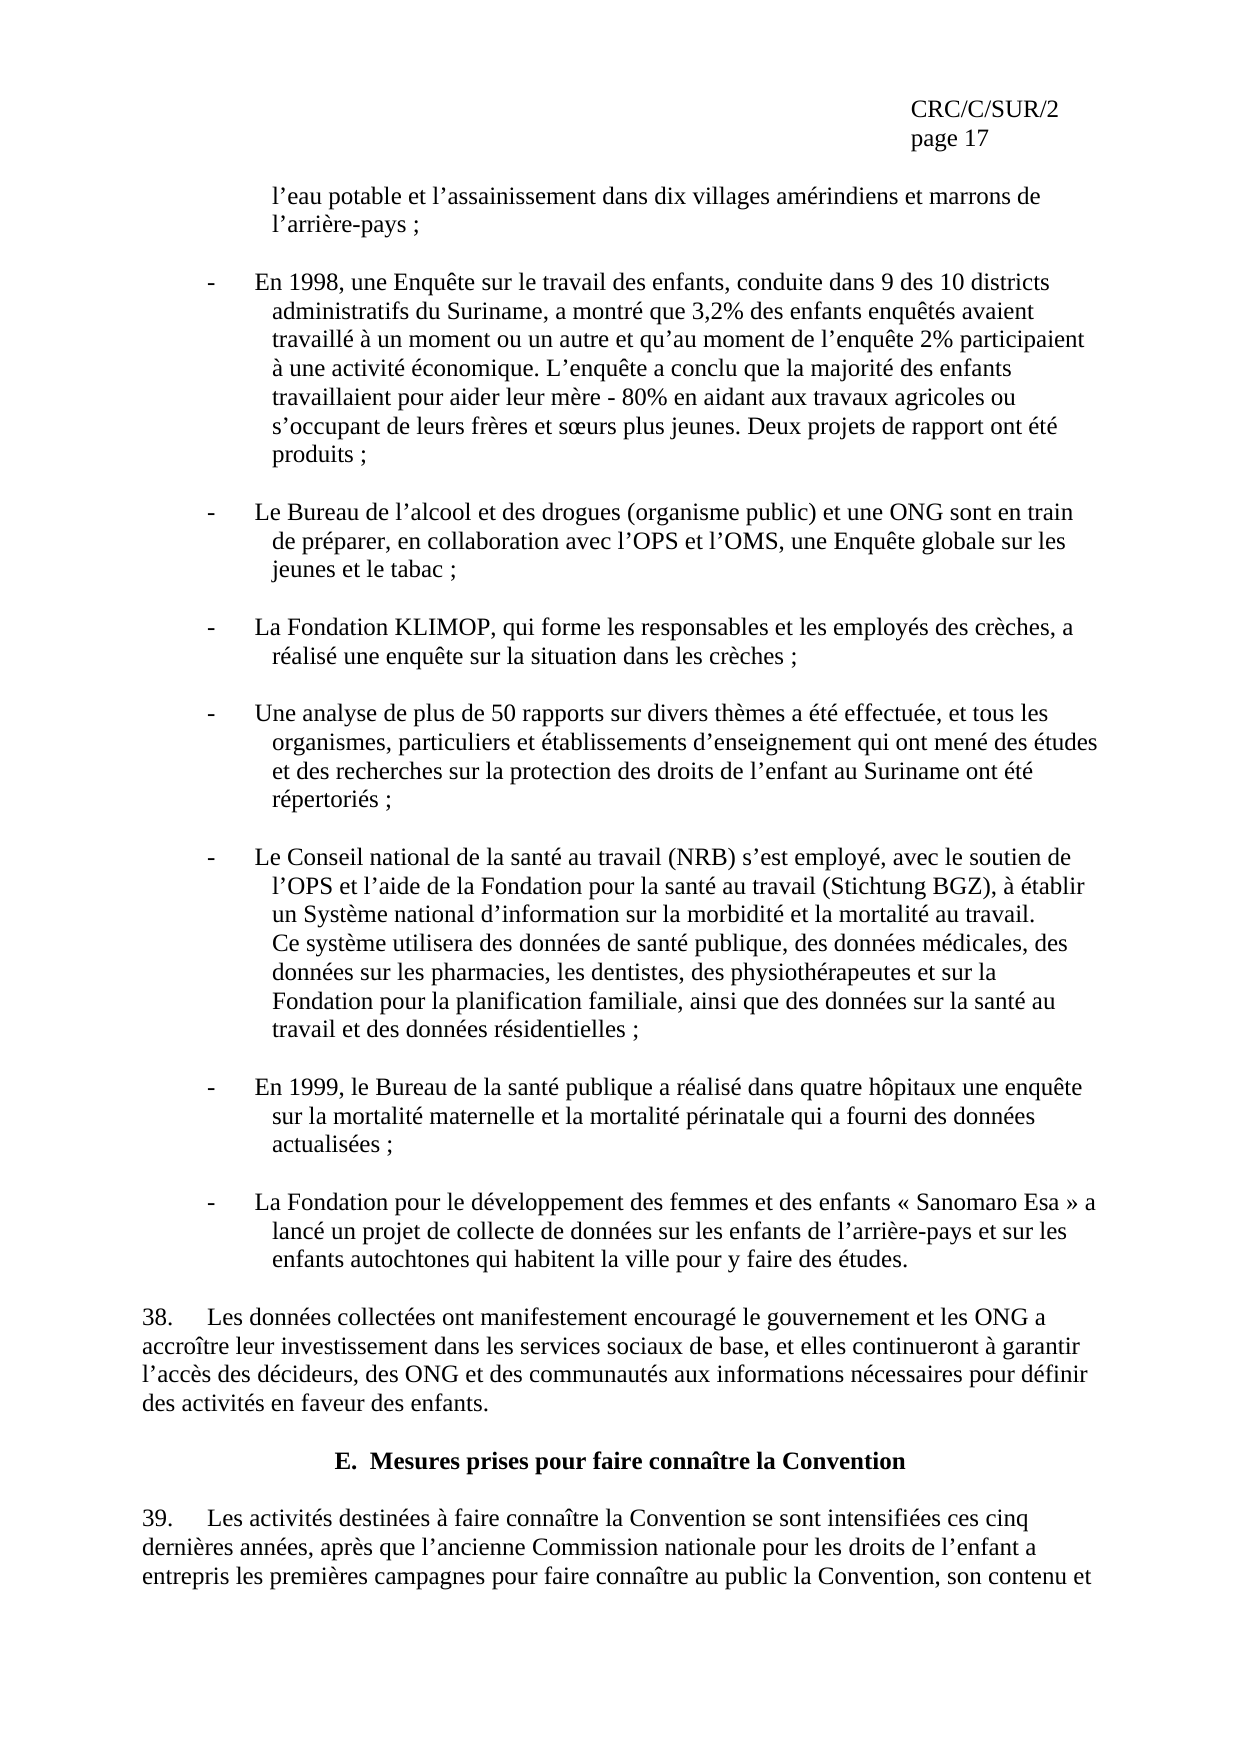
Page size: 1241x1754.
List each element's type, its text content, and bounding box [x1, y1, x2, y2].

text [142, 1503, 1098, 1589]
list La Fondation pour le développement des femmes et des enfants « Sanomaro Esa » a lancé un projet de collecte de données sur les enfants de l’arrière-pays et sur les enfants autochtones qui habitent la ville pour y faire des études. [207, 1187, 1098, 1273]
list La Fondation KLIMOP, qui forme les responsables et les employés des crèches, a réalisé une enquête sur la situation dans les crèches ; [207, 612, 1098, 669]
list En 1998, une Enquête sur le travail des enfants, conduite dans 9 des 10 districts administratifs du Suriname, a montré que 3,2% des enfants enquêtés avaient travaillé à un moment ou un autre et qu’au moment de l’enquête 2% participaient à une activité économique. L’enquête a conclu que la majorité des enfants travaillaient pour aider leur mère - 80% en aidant aux travaux agricoles ou s’occupant de leurs frères et sœurs plus jeunes. Deux projets de rapport ont été produits ; [207, 267, 1098, 468]
list En 1999, le Bureau de la santé publique a réalisé dans quatre hôpitaux une enquête sur la mortalité maternelle et la mortalité périnatale qui a fourni des données actualisées ; [207, 1072, 1098, 1158]
subtitle E. Mesures prises pour faire connaître la Convention [142, 1446, 1098, 1474]
list Une analyse de plus de 50 rapports sur divers thèmes a été effectuée, et tous les organismes, particuliers et établissements d’enseignement qui ont mené des études et des recherches sur la protection des droits de l’enfant au Suriname ont été répertoriés ; [207, 698, 1098, 813]
text 38. Les données collectées ont manifestement encouragé le gouvernement et les ONG a accroître leur investissement dans les services sociaux de base, et elles continueront à garantir l’accès des décideurs, des ONG et des communautés aux informations nécessaires pour définir des activités en faveur des enfants. [142, 1302, 1098, 1417]
list Le Bureau de l’alcool et des drogues (organisme public) et une ONG sont en train de préparer, en collaboration avec l’OPS et l’OMS, une Enquête globale sur les jeunes et le tabac ; [207, 497, 1098, 583]
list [207, 181, 1098, 238]
list Le Conseil national de la santé au travail (NRB) s’est employé, avec le soutien de l’OPS et l’aide de la Fondation pour la santé au travail (Stichtung BGZ), à établir un Système national d’information sur la morbidité et la mortalité au travail. Ce système utilisera des données de santé publique, des données médicales, des données sur les pharmacies, les dentistes, des physiothérapeutes et sur la Fondation pour la planification familiale, ainsi que des données sur la santé au travail et des données résidentielles ; [207, 842, 1098, 1043]
